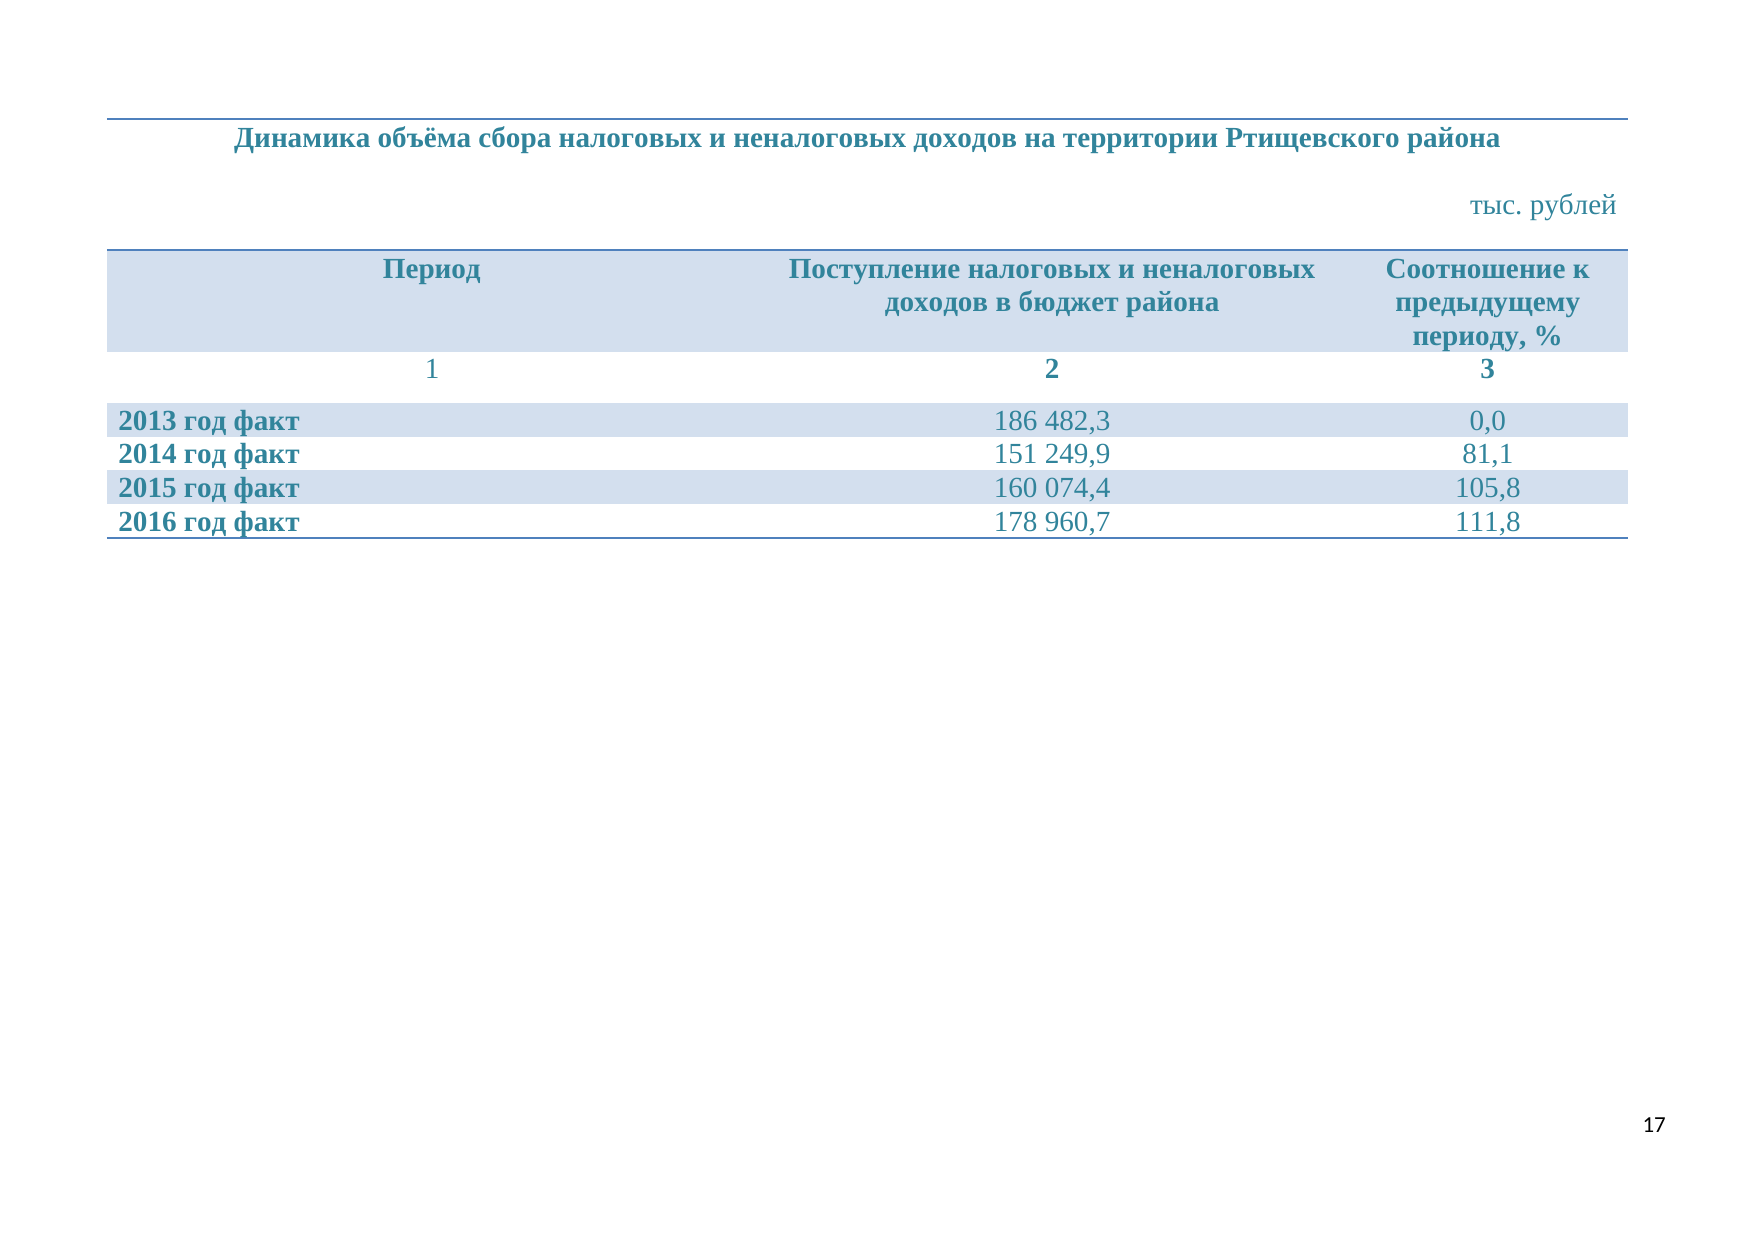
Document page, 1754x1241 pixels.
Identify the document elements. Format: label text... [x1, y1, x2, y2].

table_cell Период [107, 251, 757, 352]
table_cell 81,1 [1347, 437, 1628, 470]
table_cell 178 960,7 [757, 504, 1347, 537]
table_cell 1 [107, 352, 757, 403]
table_cell 105,8 [1347, 470, 1628, 504]
table_header Динамика объёма сбора налоговых и неналоговых доходов на территории Ртищевского района тыс. рублей [107, 120, 1628, 249]
table_cell 2013 год факт [107, 403, 757, 437]
table_cell 3 [1347, 352, 1628, 403]
table_cell 2014 год факт [107, 437, 757, 470]
table_cell 160 074,4 [757, 470, 1347, 504]
table_cell 151 249,9 [757, 437, 1347, 470]
table_cell Соотношение к предыдущему периоду, % [1347, 251, 1628, 352]
table_cell 0,0 [1347, 403, 1628, 437]
table_cell 111,8 [1347, 504, 1628, 537]
table_cell 186 482,3 [757, 403, 1347, 437]
table_cell 2016 год факт [107, 504, 757, 537]
table_cell Поступление налоговых и неналоговых доходов в бюджет района [757, 251, 1347, 352]
table_cell 2015 год факт [107, 470, 757, 504]
table_cell 2 [757, 352, 1347, 403]
